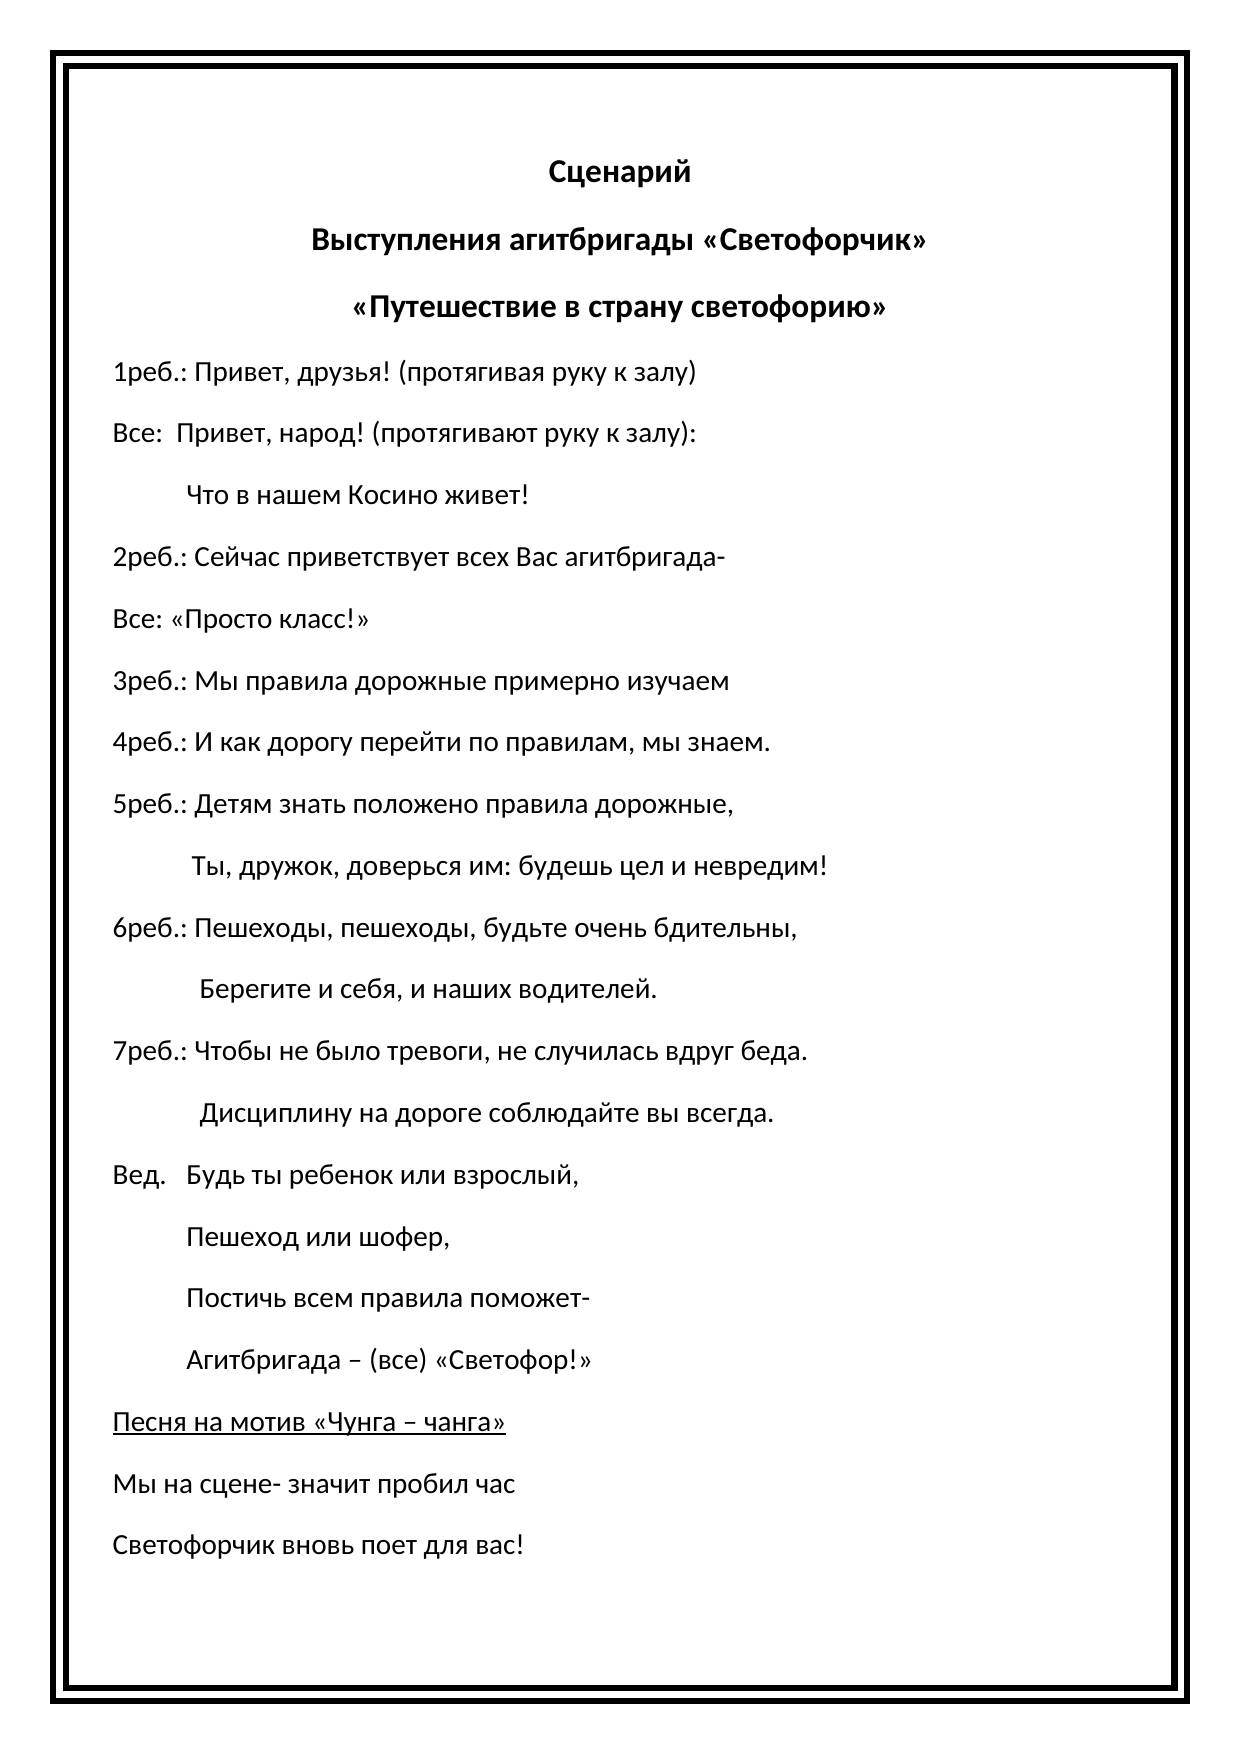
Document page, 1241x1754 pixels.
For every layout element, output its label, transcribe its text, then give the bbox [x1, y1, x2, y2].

text Берегите и себя, и наших водителей. [112, 971, 1128, 1006]
text Все: «Просто класс!» [112, 600, 1128, 636]
text Что в нашем Косино живет! [112, 476, 1128, 512]
text 6реб.: Пешеходы, пешеходы, будьте очень бдительны, [112, 909, 1128, 944]
text Постичь всем правила поможет- [112, 1279, 1128, 1315]
text Дисциплину на дороге соблюдайте вы всегда. [112, 1094, 1128, 1130]
text Вед. Будь ты ребенок или взрослый, [112, 1156, 1128, 1191]
text Выступления агитбригады «Светофорчик» [112, 218, 1128, 258]
text Агитбригада – (все) «Светофор!» [112, 1341, 1128, 1377]
text Все: Привет, народ! (протягивают руку к залу): [112, 414, 1128, 450]
text 1реб.: Привет, друзья! (протягивая руку к залу) [112, 353, 1128, 388]
text 3реб.: Мы правила дорожные примерно изучаем [112, 662, 1128, 697]
text Ты, дружок, доверься им: будешь цел и невредим! [112, 847, 1128, 883]
text 5реб.: Детям знать положено правила дорожные, [112, 785, 1128, 821]
text Песня на мотив «Чунга – чанга» [112, 1403, 1128, 1438]
text Мы на сцене- значит пробил час [112, 1465, 1128, 1500]
text 4реб.: И как дорогу перейти по правилам, мы знаем. [112, 723, 1128, 759]
text Пешеход или шофер, [112, 1218, 1128, 1253]
text Светофорчик вновь поет для вас! [112, 1526, 1128, 1562]
text «Путешествие в страну светофорию» [112, 285, 1128, 326]
text 2реб.: Сейчас приветствует всех Вас агитбригада- [112, 538, 1128, 574]
text 7реб.: Чтобы не было тревоги, не случилась вдруг беда. [112, 1032, 1128, 1068]
text Сценарий [112, 150, 1128, 191]
